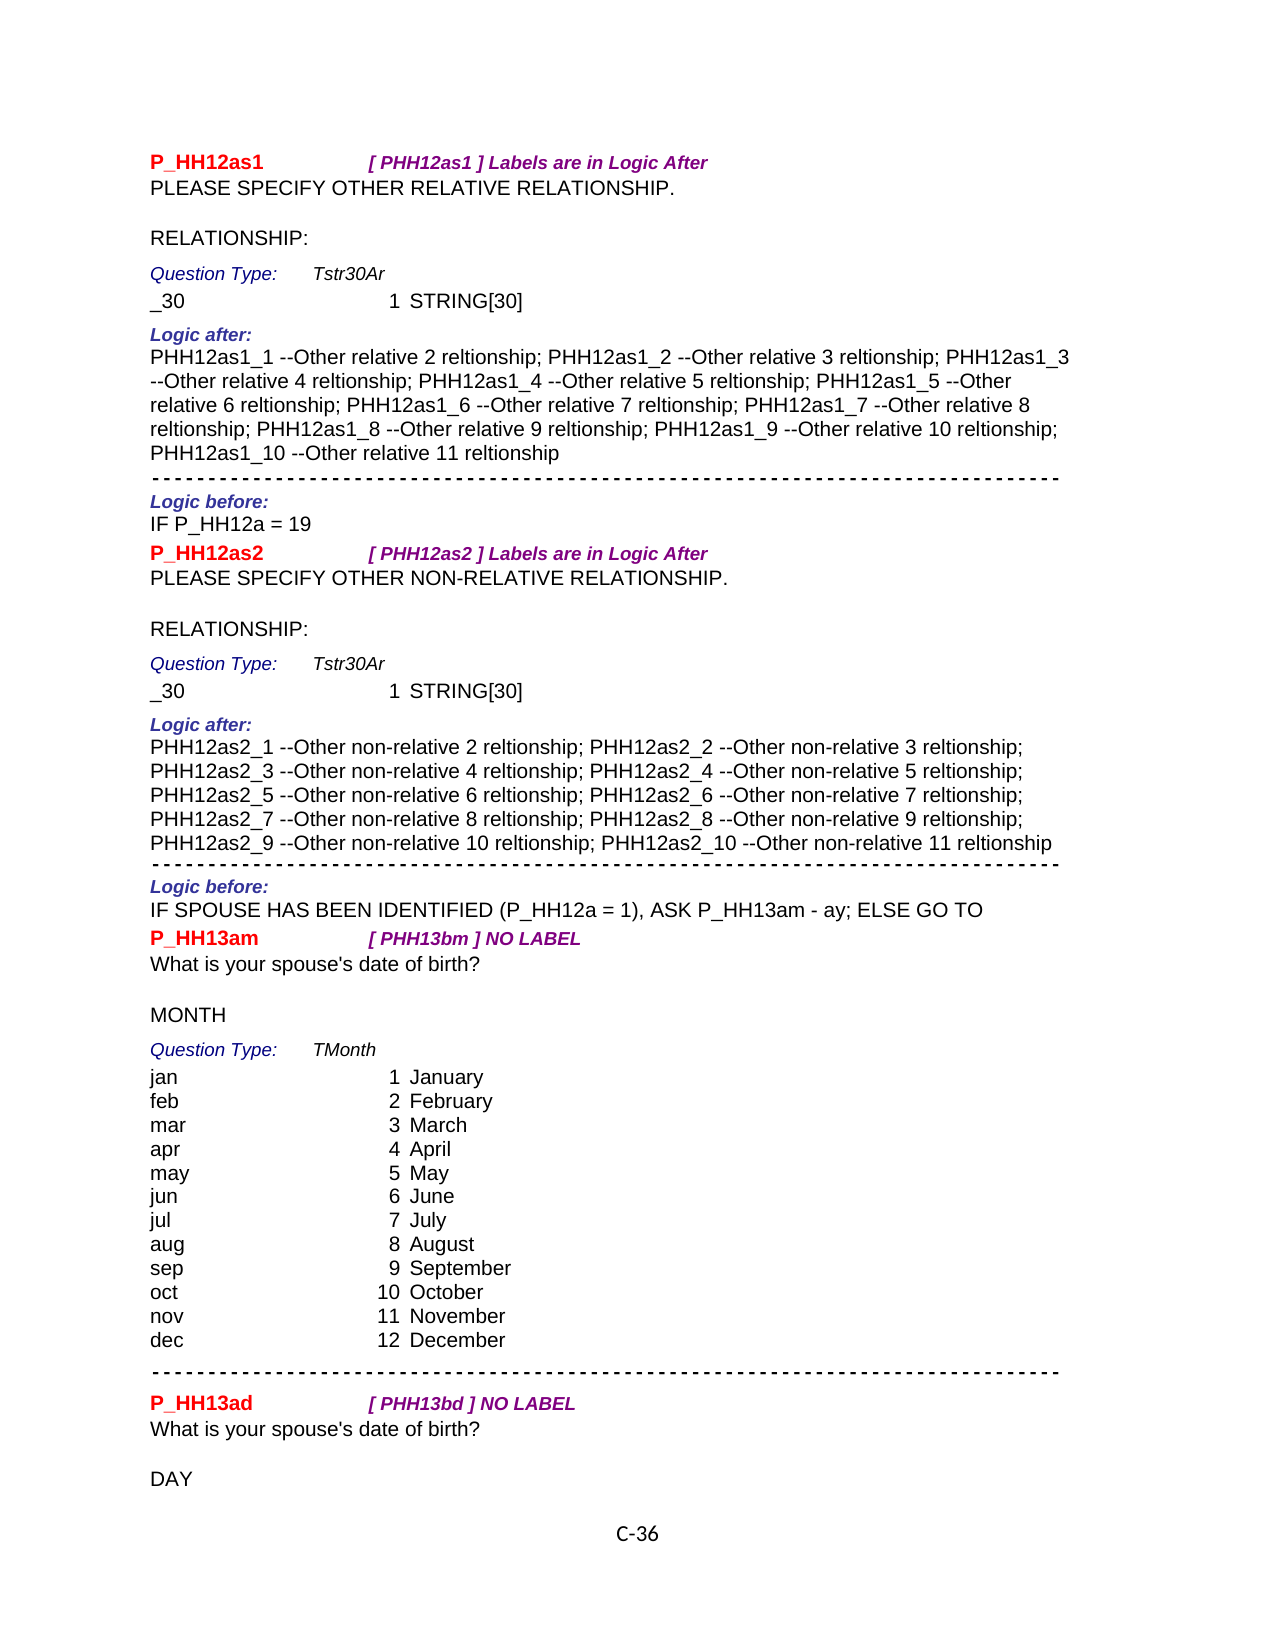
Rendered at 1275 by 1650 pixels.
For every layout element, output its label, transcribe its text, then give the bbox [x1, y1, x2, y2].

text MONTH [150, 1002, 1125, 1026]
text IF SPOUSE HAS BEEN IDENTIFIED (P_HH12a = 1), ASK P_HH13am - ay; ELSE GO TO [150, 898, 1125, 922]
text Question Type: Tstr30Ar [150, 263, 1125, 284]
text PHH12as2_9 --Other non-relative 10 reltionship; PHH12as2_10 --Other non-relative 11 reltionship [150, 831, 1125, 855]
text sep 9 September [150, 1256, 1125, 1280]
text may 5 May [150, 1160, 1125, 1184]
text What is your spouse's date of birth? [150, 1416, 1125, 1440]
text --Other relative 4 reltionship; PHH12as1_4 --Other relative 5 reltionship; PHH12as1_5 --Other [150, 369, 1125, 393]
text PHH12as1_10 --Other relative 11 reltionship [150, 441, 1125, 465]
text jun 6 June [150, 1184, 1125, 1208]
text PLEASE SPECIFY OTHER NON-RELATIVE RELATIONSHIP. [150, 566, 1125, 590]
text P_HH12as2 [ PHH12as2 ] Labels are in Logic After [150, 540, 1125, 564]
text Logic before: [150, 490, 1125, 512]
text reltionship; PHH12as1_8 --Other relative 9 reltionship; PHH12as1_9 --Other relative 10 reltionship; [150, 417, 1125, 441]
text IF P_HH12a = 19 [150, 512, 1125, 536]
text relative 6 reltionship; PHH12as1_6 --Other relative 7 reltionship; PHH12as1_7 --Other relative 8 [150, 393, 1125, 417]
text What is your spouse's date of birth? [150, 952, 1125, 976]
text Logic after: [150, 714, 1125, 735]
text PHH12as2_1 --Other non-relative 2 reltionship; PHH12as2_2 --Other non-relative 3 reltionship; [150, 735, 1125, 759]
text jul 7 July [150, 1208, 1125, 1232]
text _30 1 STRING[30] [150, 288, 1125, 312]
text aug 8 August [150, 1232, 1125, 1256]
text mar 3 March [150, 1112, 1125, 1136]
text RELATIONSHIP: [150, 617, 1125, 641]
text P_HH13am [ PHH13bm ] NO LABEL [150, 926, 1125, 950]
text --------------------------------------------------------------------------------- [150, 855, 1125, 876]
text Question Type: Tstr30Ar [150, 653, 1125, 674]
text PHH12as2_5 --Other non-relative 6 reltionship; PHH12as2_6 --Other non-relative 7 reltionship; [150, 783, 1125, 807]
text PHH12as2_3 --Other non-relative 4 reltionship; PHH12as2_4 --Other non-relative 5 reltionship; [150, 759, 1125, 783]
text apr 4 April [150, 1136, 1125, 1160]
text RELATIONSHIP: [150, 226, 1125, 250]
text Question Type: TMonth [150, 1039, 1125, 1060]
text DAY [150, 1467, 1125, 1491]
text PHH12as2_7 --Other non-relative 8 reltionship; PHH12as2_8 --Other non-relative 9 reltionship; [150, 807, 1125, 831]
text PHH12as1_1 --Other relative 2 reltionship; PHH12as1_2 --Other relative 3 reltionship; PHH12as1_3 [150, 345, 1125, 369]
text feb 2 February [150, 1088, 1125, 1112]
text P_HH12as1 [ PHH12as1 ] Labels are in Logic After [150, 150, 1125, 174]
text dec 12 December [150, 1328, 1125, 1352]
text PLEASE SPECIFY OTHER RELATIVE RELATIONSHIP. [150, 176, 1125, 200]
text Logic before: [150, 876, 1125, 898]
text P_HH13ad [ PHH13bd ] NO LABEL [150, 1391, 1125, 1414]
text Logic after: [150, 323, 1125, 345]
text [150, 1363, 1125, 1384]
text nov 11 November [150, 1304, 1125, 1328]
text oct 10 October [150, 1280, 1125, 1304]
text _30 1 STRING[30] [150, 679, 1125, 703]
text jan 1 January [150, 1064, 1125, 1088]
text --------------------------------------------------------------------------------- [150, 469, 1125, 490]
